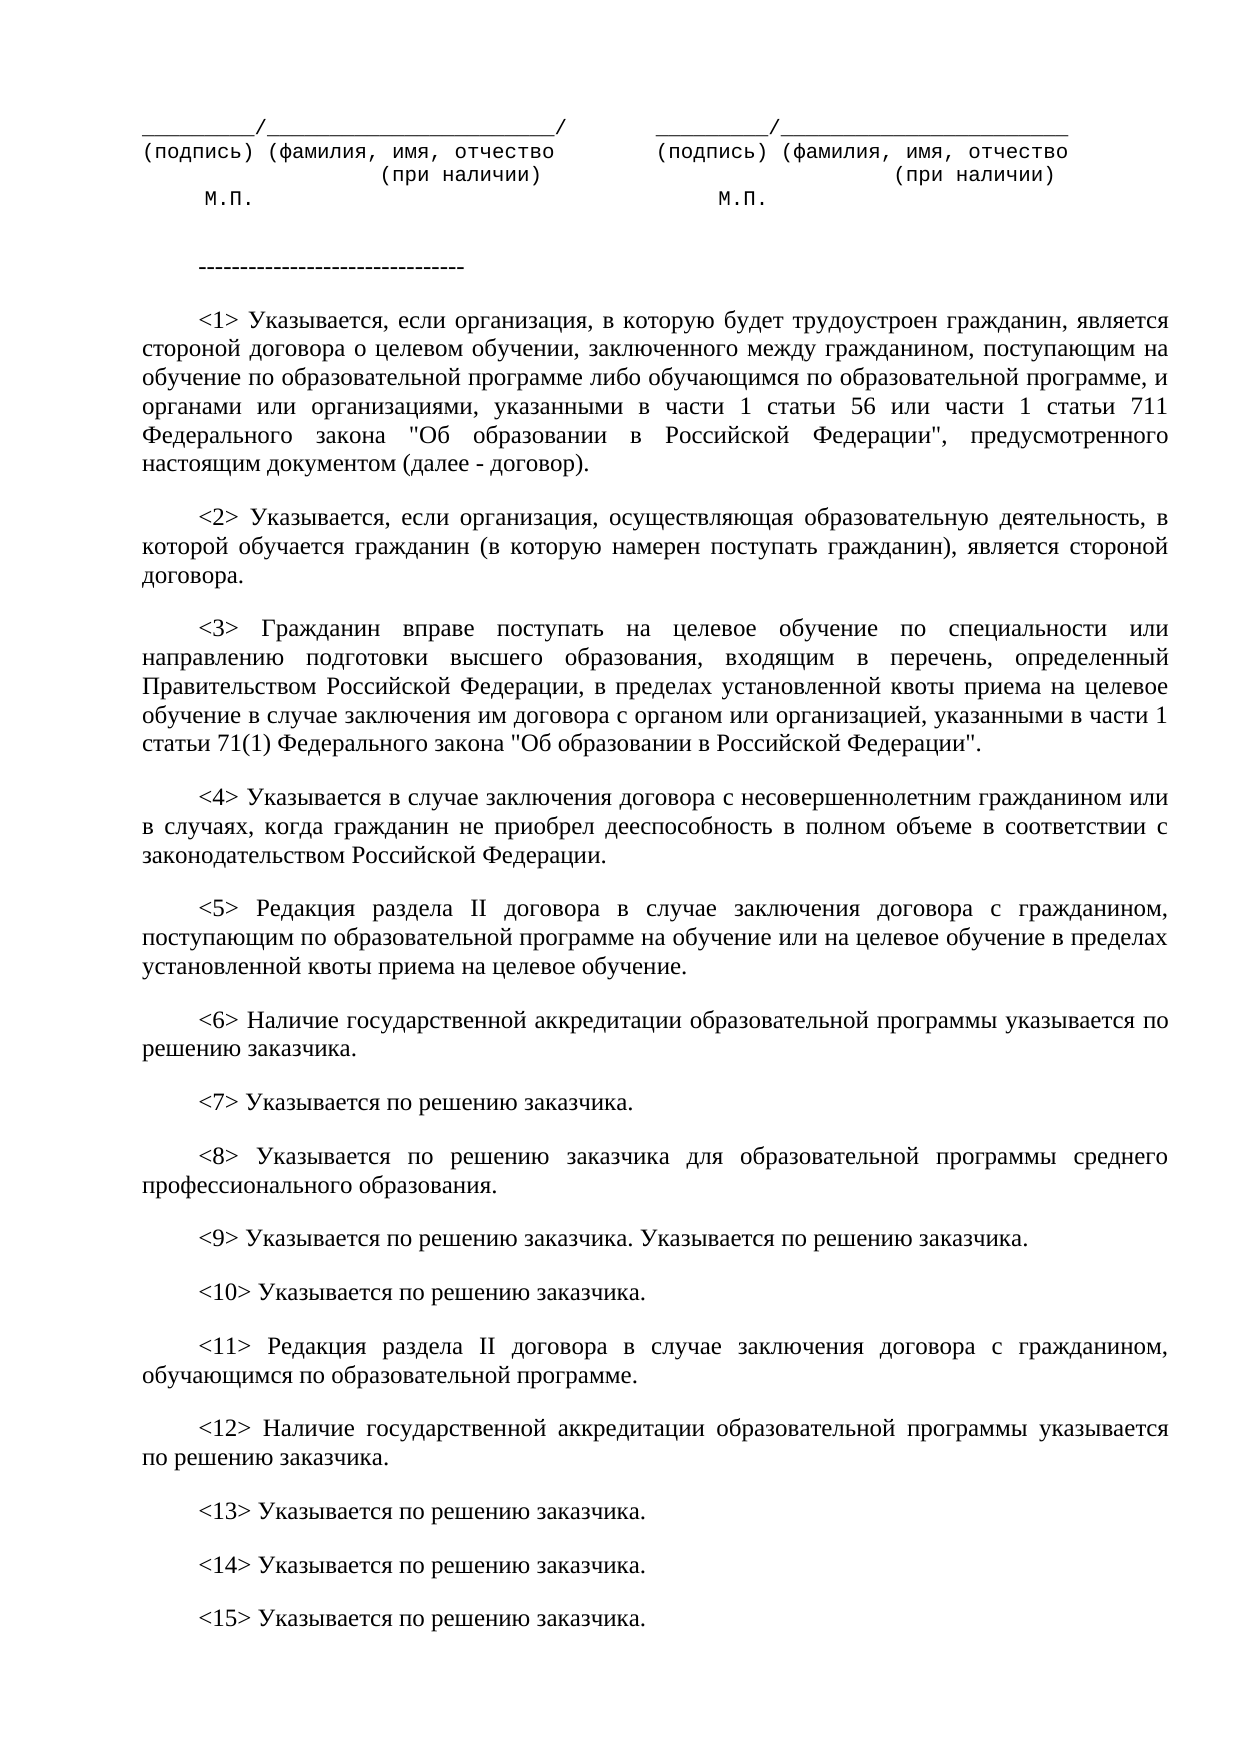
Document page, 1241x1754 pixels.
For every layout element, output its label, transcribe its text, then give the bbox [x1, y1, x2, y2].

text <11> Редакция раздела II договора в случае заключения договора с гражданином, обучающимся по образовательной программе. [142, 1331, 1169, 1388]
text <7> Указывается по решению заказчика. [142, 1087, 1169, 1116]
text <9> Указывается по решению заказчика. Указывается по решению заказчика. [142, 1223, 1169, 1252]
text <4> Указывается в случае заключения договора с несовершеннолетним гражданином или в случаях, когда гражданин не приобрел дееспособность в полном объеме в соответствии с законодательством Российской Федерации. [142, 782, 1169, 868]
text <1> Указывается, если организация, в которую будет трудоустроен гражданин, является стороной договора о целевом обучении, заключенного между гражданином, поступающим на обучение по образовательной программе либо обучающимся по образовательной программе, и органами или организациями, указанными в части 1 статьи 56 или части 1 статьи 711 Федерального закона "Об образовании в Российской Федерации", предусмотренного настоящим документом (далее - договор). [142, 305, 1169, 477]
text <5> Редакция раздела II договора в случае заключения договора с гражданином, поступающим по образовательной программе на обучение или на целевое обучение в пределах установленной квоты приема на целевое обучение. [142, 893, 1169, 980]
text <2> Указывается, если организация, осуществляющая образовательную деятельность, в которой обучается гражданин (в которую намерен поступать гражданин), является стороной договора. [142, 502, 1169, 588]
text <13> Указывается по решению заказчика. [142, 1496, 1169, 1525]
text <15> Указывается по решению заказчика. [142, 1603, 1169, 1632]
text <3> Гражданин вправе поступать на целевое обучение по специальности или направлению подготовки высшего образования, входящим в перечень, определенный Правительством Российской Федерации, в пределах установленной квоты приема на целевое обучение в случае заключения им договора с органом или организацией, указанными в части 1 статьи 71(1) Федерального закона "Об образовании в Российской Федерации". [142, 613, 1169, 757]
text <14> Указывается по решению заказчика. [142, 1550, 1169, 1578]
text <6> Наличие государственной аккредитации образовательной программы указывается по решению заказчика. [142, 1005, 1169, 1062]
text <10> Указывается по решению заказчика. [142, 1277, 1169, 1306]
text -------------------------------- [142, 251, 1169, 280]
text <12> Наличие государственной аккредитации образовательной программы указывается по решению заказчика. [142, 1413, 1169, 1471]
table_cell _________/_______________________ (подпись) (фамилия, имя, отчество (при наличии) М.П. [649, 106, 1157, 222]
table_cell _________/_______________________/ (подпись) (фамилия, имя, отчество (при наличии) М.П. [135, 106, 649, 222]
text <8> Указывается по решению заказчика для образовательной программы среднего профессионального образования. [142, 1141, 1169, 1198]
